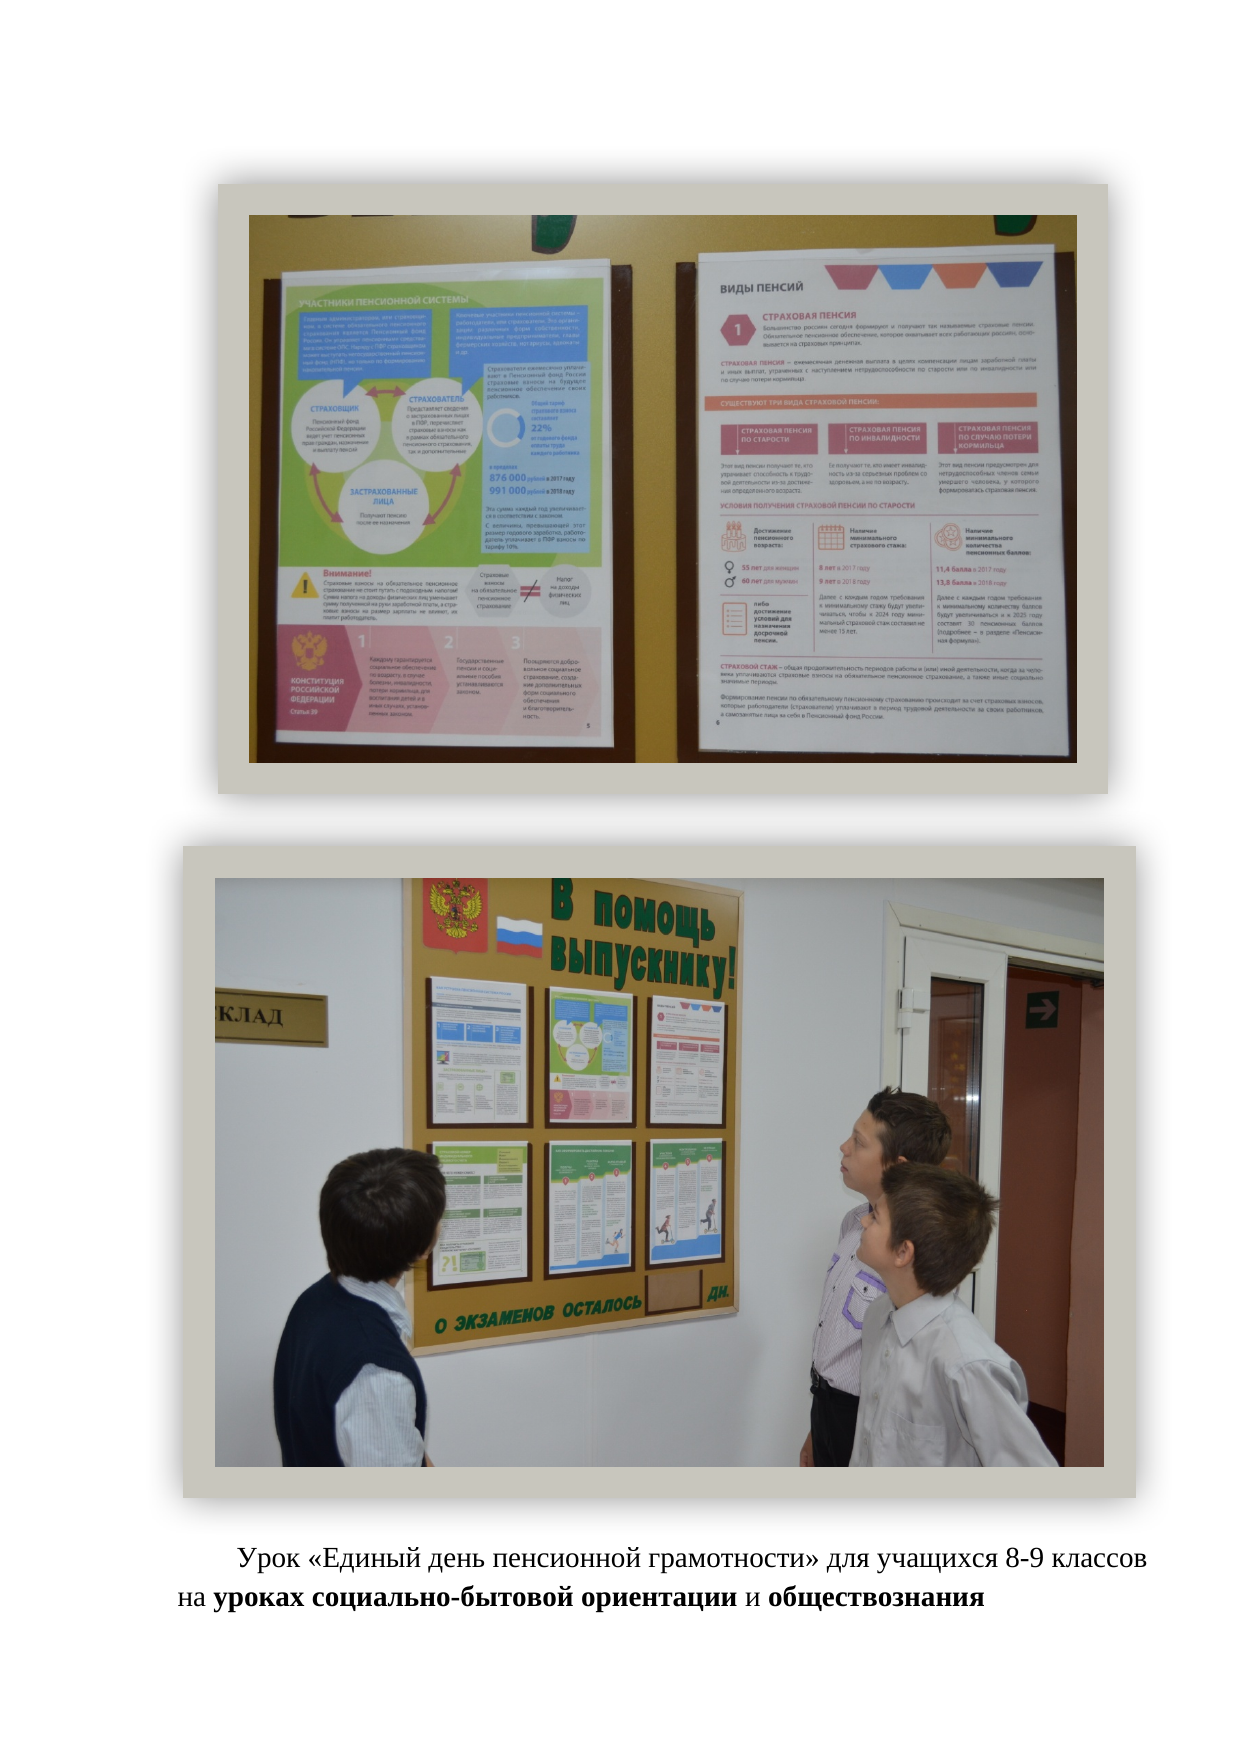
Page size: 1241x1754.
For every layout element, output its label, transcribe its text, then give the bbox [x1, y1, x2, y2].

text Урок «Единый день пенсионной грамотности» для учащихся 8-9 классов на уроках социально-бытовой ориентации и обществознания [177, 1540, 1152, 1612]
picture [249, 215, 1077, 763]
picture [215, 878, 1104, 1467]
